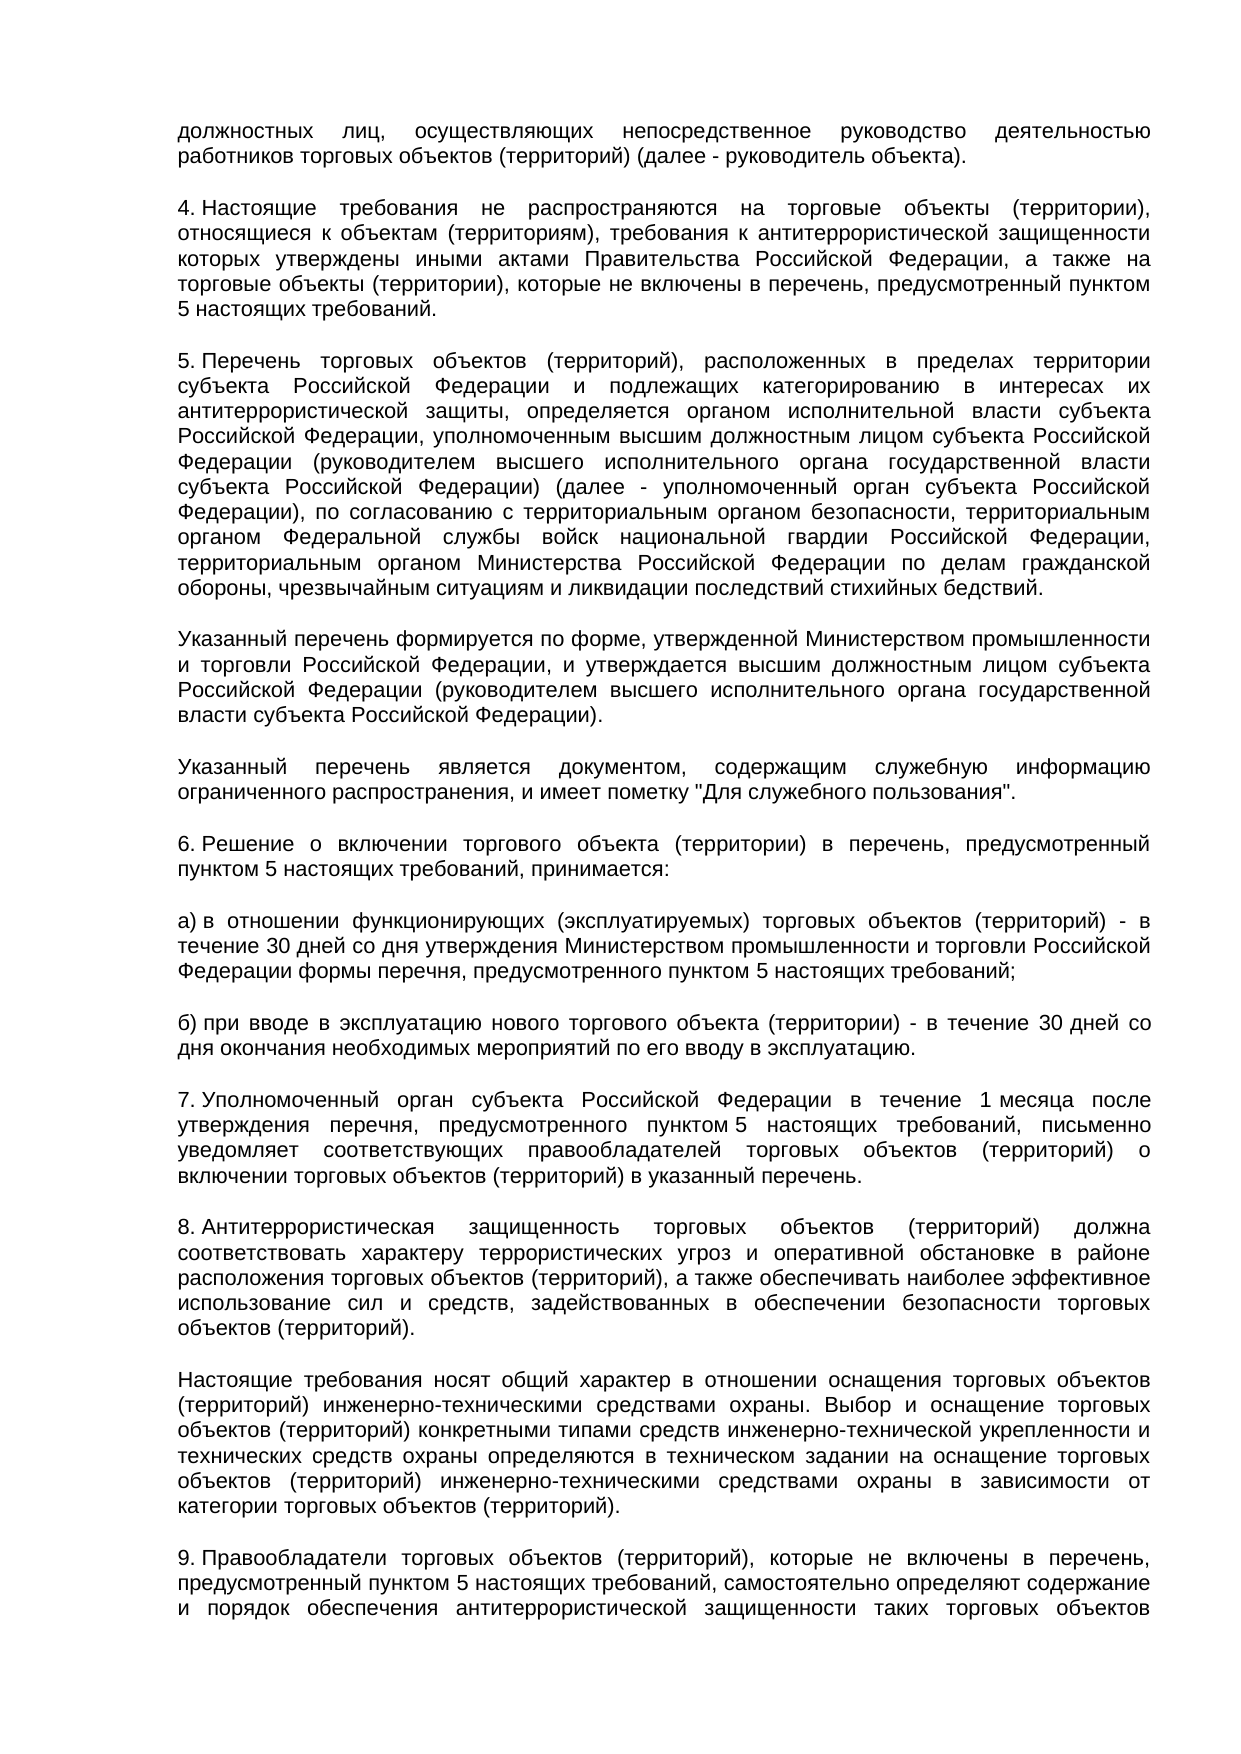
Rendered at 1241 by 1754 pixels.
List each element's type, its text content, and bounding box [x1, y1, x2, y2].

text Указанный перечень формируется по форме, утвержденной Министерством промышленности и торговли Российской Федерации, и утверждается высшим должностным лицом субъекта Российской Федерации (руководителем высшего исполнительного органа государственной власти субъекта Российской Федерации). [177, 626, 1152, 727]
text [177, 1545, 1152, 1620]
text б) при вводе в эксплуатацию нового торгового объекта (территории) - в течение 30 дней со дня окончания необходимых мероприятий по его вводу в эксплуатацию. [177, 1010, 1152, 1060]
text 7. Уполномоченный орган субъекта Российской Федерации в течение 1 месяца после утверждения перечня, предусмотренного пунктом 5 настоящих требований, письменно уведомляет соответствующих правообладателей торговых объектов (территорий) о включении торговых объектов (территорий) в указанный перечень. [177, 1087, 1152, 1188]
text 8. Антитеррористическая защищенность торговых объектов (территорий) должна соответствовать характеру террористических угроз и оперативной обстановке в районе расположения торговых объектов (территорий), а также обеспечивать наиболее эффективное использование сил и средств, задействованных в обеспечении безопасности торговых объектов (территорий). [177, 1214, 1152, 1340]
text 5. Перечень торговых объектов (территорий), расположенных в пределах территории субъекта Российской Федерации и подлежащих категорированию в интересах их антитеррористической защиты, определяется органом исполнительной власти субъекта Российской Федерации, уполномоченным высшим должностным лицом субъекта Российской Федерации (руководителем высшего исполнительного органа государственной власти субъекта Российской Федерации) (далее - уполномоченный орган субъекта Российской Федерации), по согласованию с территориальным органом безопасности, территориальным органом Федеральной службы войск национальной гвардии Российской Федерации, территориальным органом Министерства Российской Федерации по делам гражданской обороны, чрезвычайным ситуациям и ликвидации последствий стихийных бедствий. [177, 348, 1152, 600]
text Указанный перечень является документом, содержащим служебную информацию ограниченного распространения, и имеет пометку "Для служебного пользования". [177, 754, 1152, 804]
text Настоящие требования носят общий характер в отношении оснащения торговых объектов (территорий) инженерно-техническими средствами охраны. Выбор и оснащение торговых объектов (территорий) конкретными типами средств инженерно-технической укрепленности и технических средств охраны определяются в техническом задании на оснащение торговых объектов (территорий) инженерно-техническими средствами охраны в зависимости от категории торговых объектов (территорий). [177, 1367, 1152, 1518]
text 4. Настоящие требования не распространяются на торговые объекты (территории), относящиеся к объектам (территориям), требования к антитеррористической защищенности которых утверждены иными актами Правительства Российской Федерации, а также на торговые объекты (территории), которые не включены в перечень, предусмотренный пунктом 5 настоящих требований. [177, 195, 1152, 321]
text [177, 118, 1152, 168]
text а) в отношении функционирующих (эксплуатируемых) торговых объектов (территорий) - в течение 30 дней со дня утверждения Министерством промышленности и торговли Российской Федерации формы перечня, предусмотренного пунктом 5 настоящих требований; [177, 908, 1152, 983]
text 6. Решение о включении торгового объекта (территории) в перечень, предусмотренный пунктом 5 настоящих требований, принимается: [177, 831, 1152, 881]
